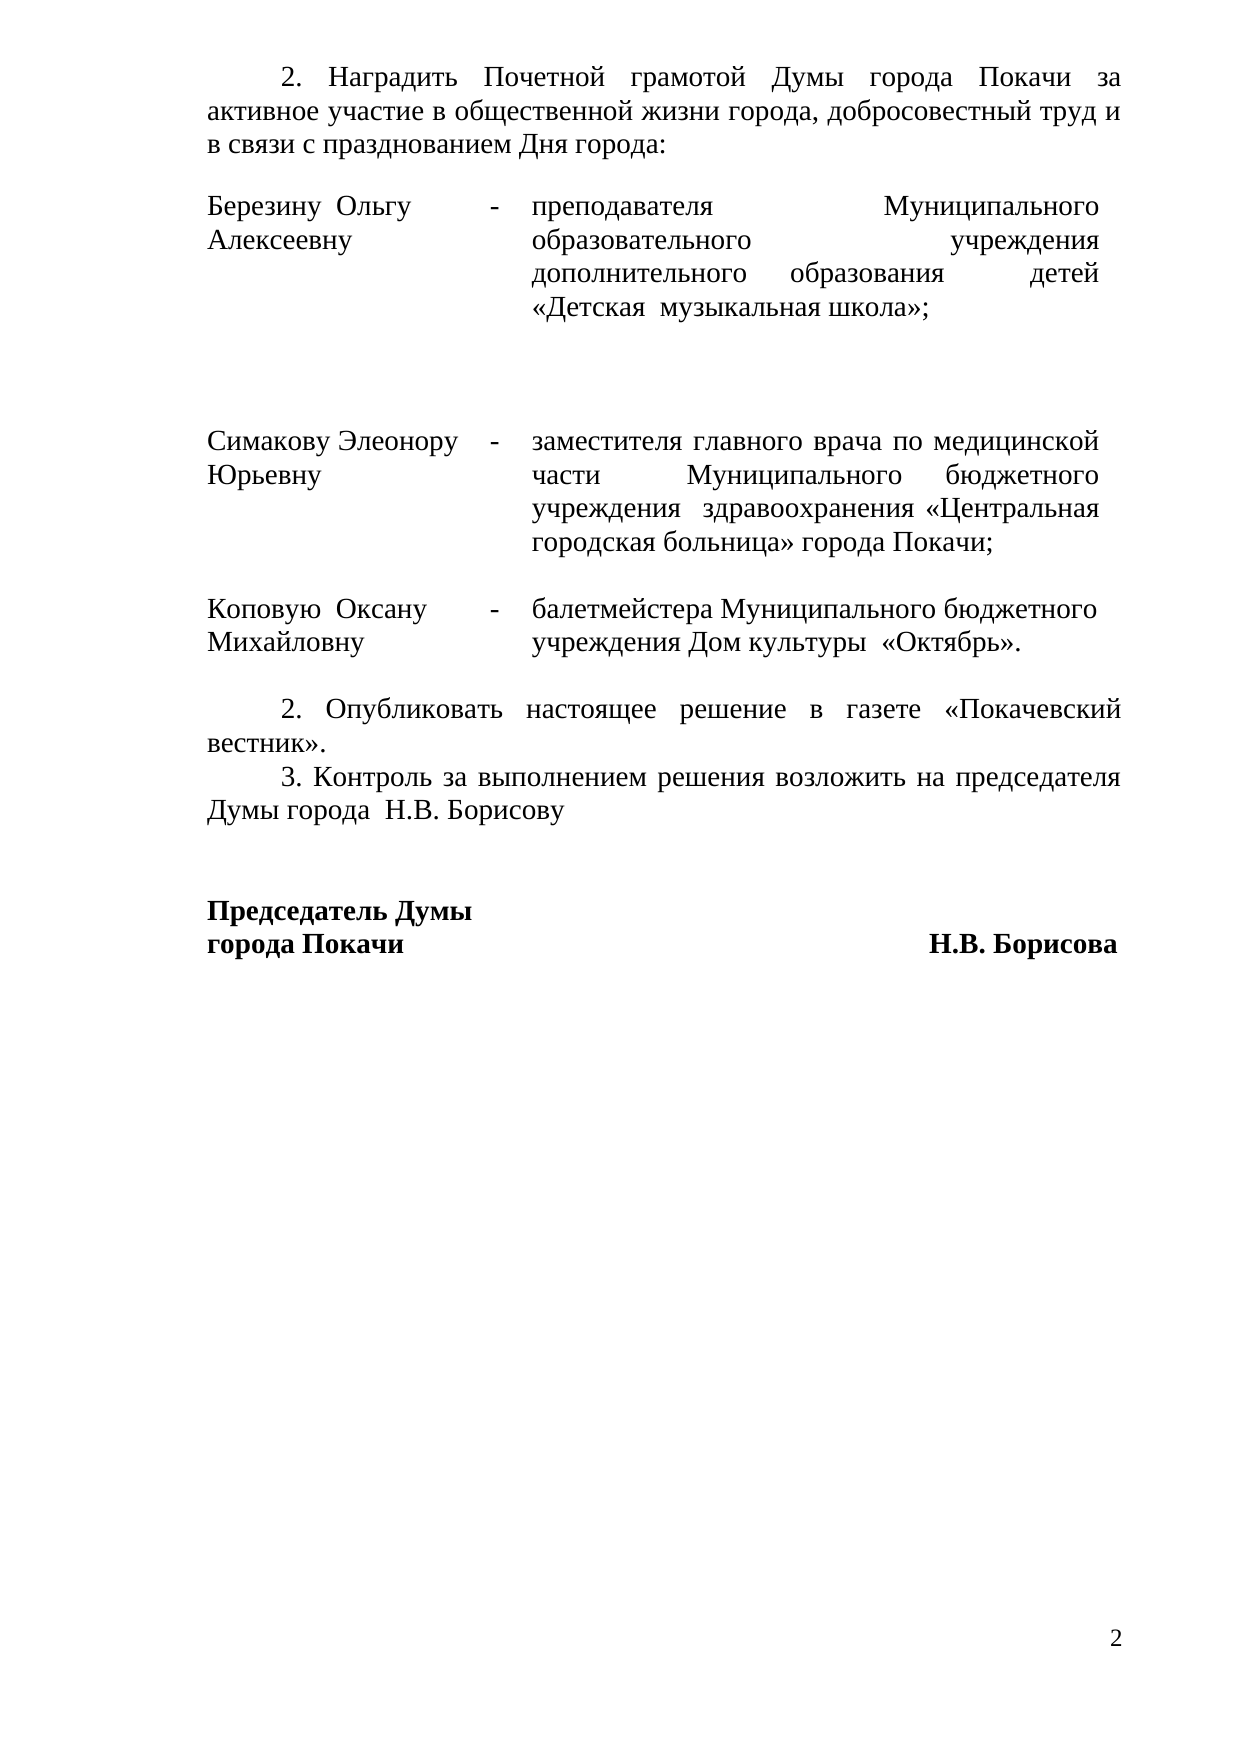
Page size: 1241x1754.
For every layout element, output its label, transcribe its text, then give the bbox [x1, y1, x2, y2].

text 2. Наградить Почетной грамотой Думы города Покачи за активное участие в общественной жизни города, добросовестный труд и в связи с празднованием Дня города: [207, 59, 1122, 160]
table_cell заместителя главного врача по медицинской части Муниципального бюджетного учреждения здравоохранения «Центральная городская больница» города Покачи; [520, 423, 1111, 591]
table_header преподавателя Муниципального образовательного учреждения дополнительного образования детей «Детская музыкальная школа»; [520, 189, 1111, 423]
table_header Березину Ольгу Алексеевну [196, 189, 478, 423]
text 2. Опубликовать настоящее решение в газете «Покачевский вестник». [207, 692, 1122, 759]
text 3. Контроль за выполнением решения возложить на председателя Думы города Н.В. Борисову [207, 759, 1122, 826]
table_cell Коповую Оксану Михайловну [196, 591, 478, 692]
table_cell балетмейстера Муниципального бюджетного учреждения Дом культуры «Октябрь». [520, 591, 1111, 692]
table_cell - [478, 423, 520, 591]
table_cell - [478, 591, 520, 692]
text города Покачи Н.В. Борисова [207, 926, 1122, 960]
table_cell Симакову Элеонору Юрьевну [196, 423, 478, 591]
table_header - [478, 189, 520, 423]
text Председатель Думы [207, 893, 1122, 926]
